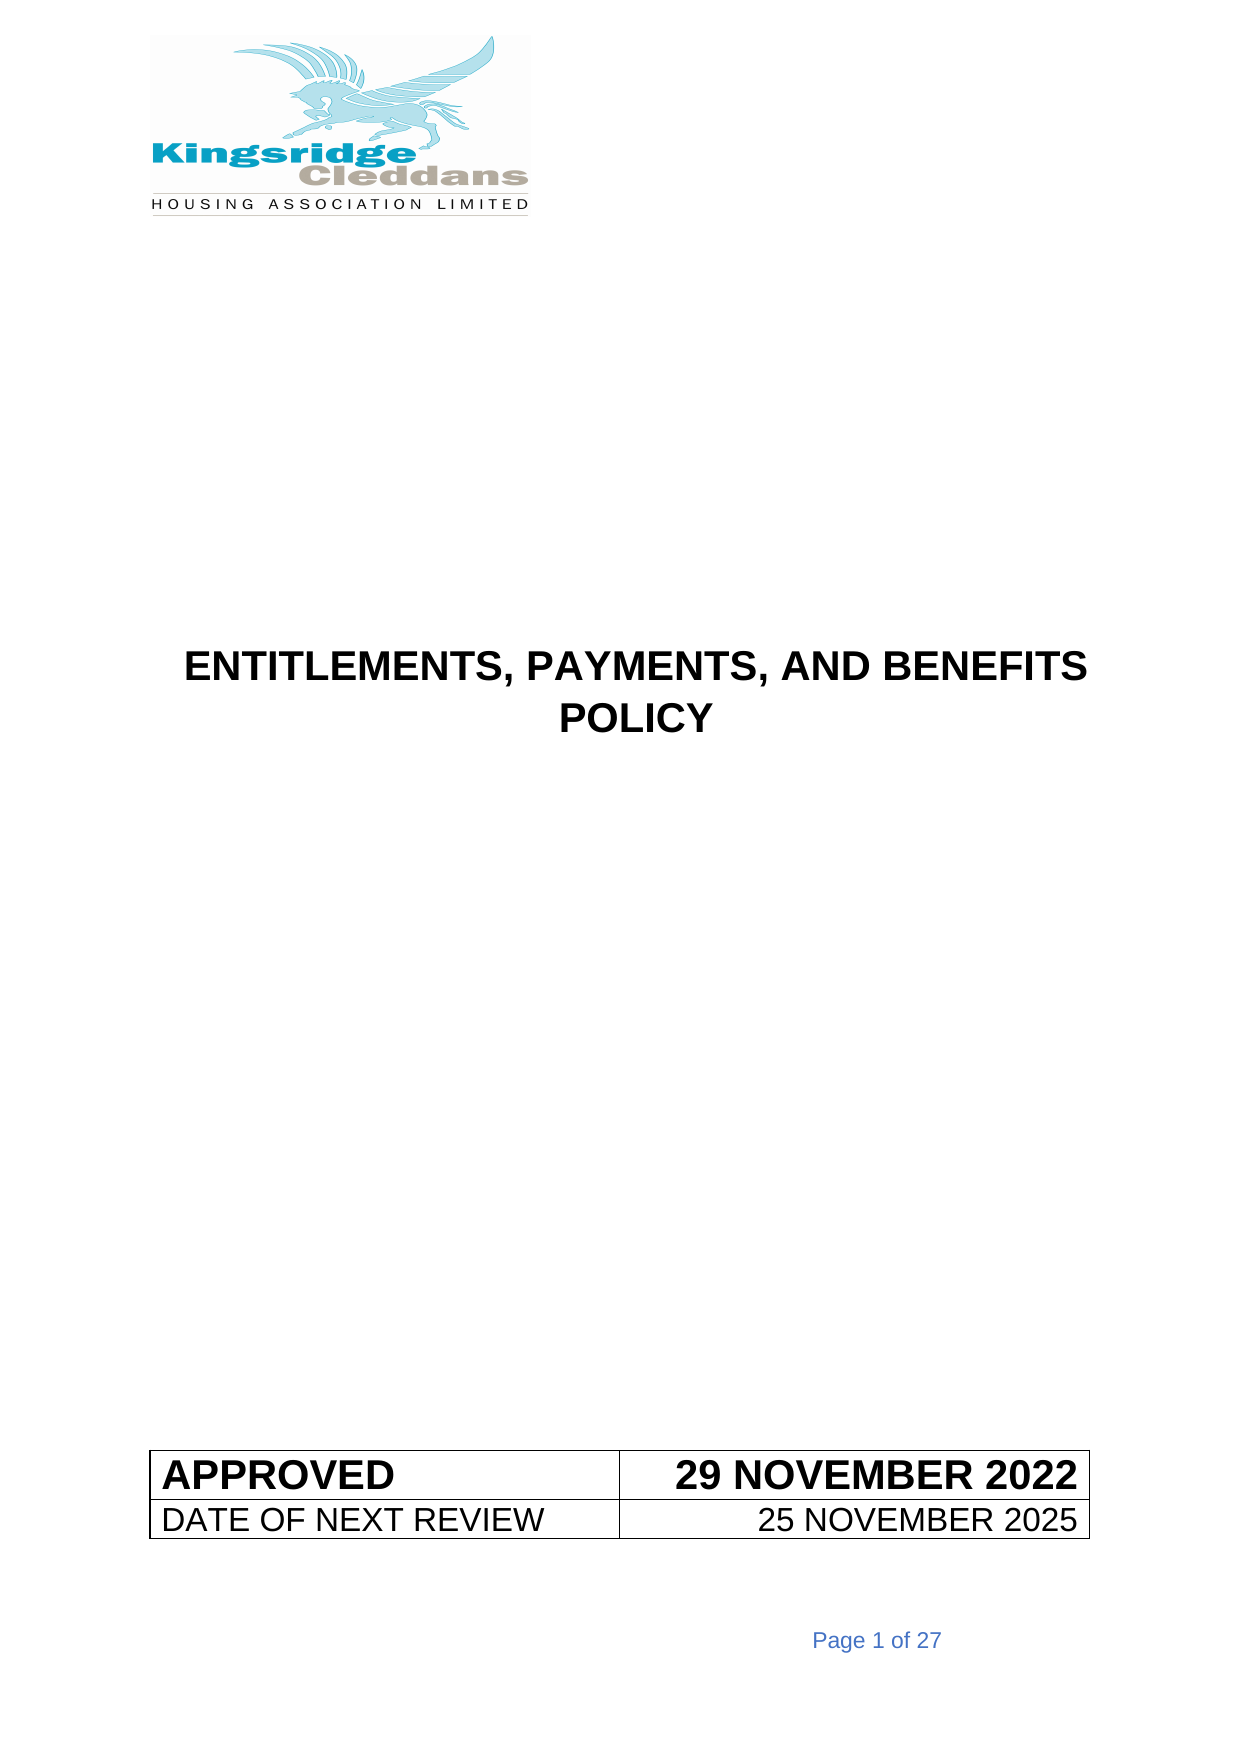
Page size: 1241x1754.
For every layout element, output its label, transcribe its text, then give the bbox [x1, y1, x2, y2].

table_header 29 NOVEMBER 2022 [620, 1451, 1089, 1498]
table_cell DATE OF NEXT REVIEW [151, 1500, 619, 1538]
picture [150, 35, 531, 217]
text ENTITLEMENTS, PAYMENTS, AND BENEFITS POLICY [150, 641, 1122, 741]
table_header APPROVED [151, 1451, 619, 1498]
table_cell 25 NOVEMBER 2025 [620, 1500, 1089, 1538]
